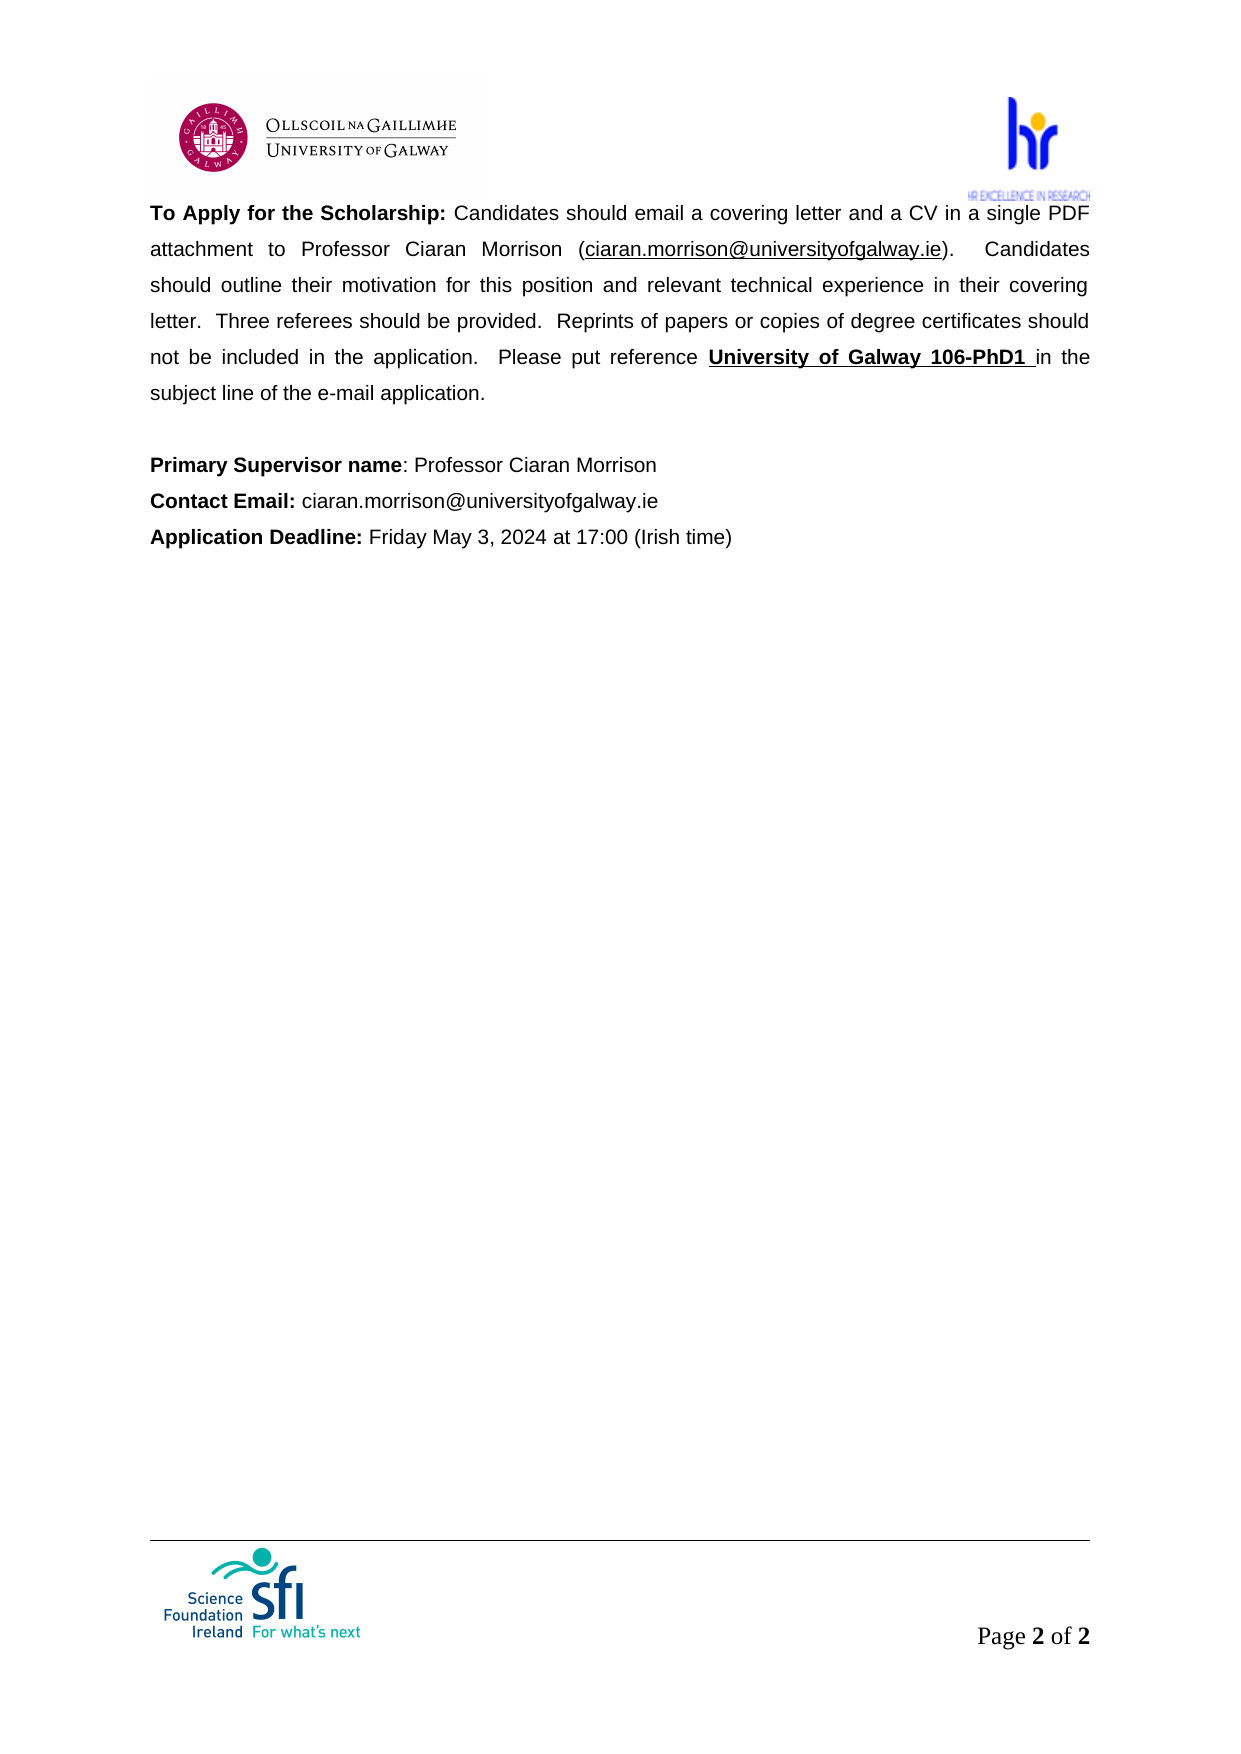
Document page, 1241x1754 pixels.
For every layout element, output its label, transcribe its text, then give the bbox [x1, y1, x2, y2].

picture [150, 75, 485, 201]
text Primary Supervisor name: Professor Ciaran Morrison [150, 453, 1090, 477]
text Application Deadline: Friday May 3, 2024 at 17:00 (Irish time) [150, 524, 1090, 548]
text Contact Email: ciaran.morrison@universityofgalway.ie [150, 488, 1090, 512]
text To Apply for the Scholarship: Candidates should email a covering letter and a CV in a single PDF attachment to Professor Ciaran Morrison (ciaran.morrison@universityofgalway.ie). Candidates should outline their motivation for this position and relevant technical experience in their covering letter. Three referees should be provided. Reprints of papers or copies of degree certificates should not be included in the application. Please put reference University of Galway 106-PhD1 in the subject line of the e-mail application. [150, 201, 1090, 405]
picture [968, 97, 1091, 201]
picture [150, 1542, 374, 1645]
